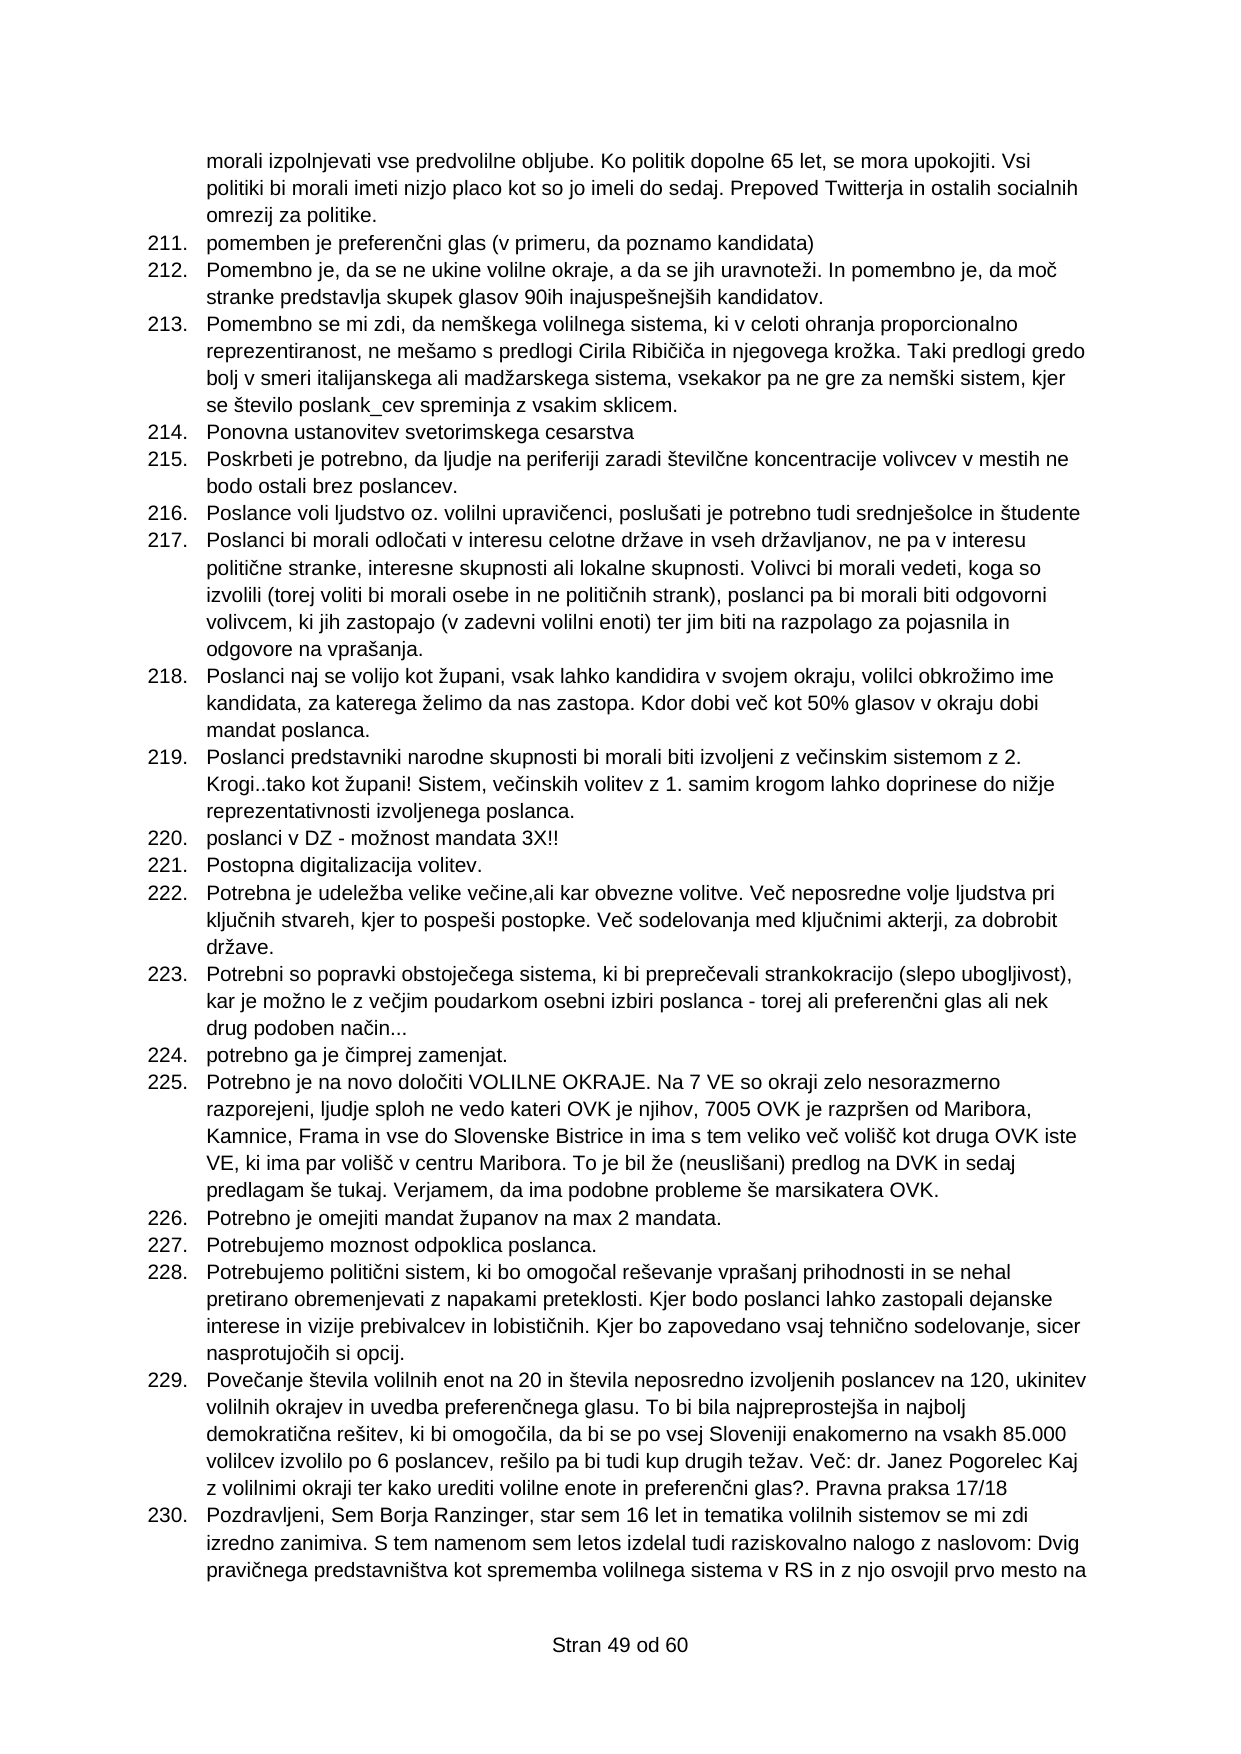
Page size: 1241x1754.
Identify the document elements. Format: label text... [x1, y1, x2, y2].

list Pomembno je, da se ne ukine volilne okraje, a da se jih uravnoteži. In pomembno je, da moč stranke predstavlja skupek glasov 90ih inajuspešnejših kandidatov. [147, 255, 1093, 309]
list Poslanci naj se volijo kot župani, vsak lahko kandidira v svojem okraju, volilci obkrožimo ime kandidata, za katerega želimo da nas zastopa. Kdor dobi več kot 50% glasov v okraju dobi mandat poslanca. [147, 662, 1093, 743]
list potrebno ga je čimprej zamenjat. [147, 1041, 1093, 1068]
list Pomembno se mi zdi, da nemškega volilnega sistema, ki v celoti ohranja proporcionalno reprezentiranost, ne mešamo s predlogi Cirila Ribičiča in njegovega krožka. Taki predlogi gredo bolj v smeri italijanskega ali madžarskega sistema, vsekakor pa ne gre za nemški sistem, kjer se število poslank_cev spreminja z vsakim sklicem. [147, 309, 1093, 418]
list Potrebno je na novo določiti VOLILNE OKRAJE. Na 7 VE so okraji zelo nesorazmerno razporejeni, ljudje sploh ne vedo kateri OVK je njihov, 7005 OVK je razpršen od Maribora, Kamnice, Frama in vse do Slovenske Bistrice in ima s tem veliko več volišč kot druga OVK iste VE, ki ima par volišč v centru Maribora. To je bil že (neuslišani) predlog na DVK in sedaj predlagam še tukaj. Verjamem, da ima podobne probleme še marsikatera OVK. [147, 1068, 1093, 1203]
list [147, 147, 1093, 228]
list Poslanci bi morali odločati v interesu celotne države in vseh državljanov, ne pa v interesu politične stranke, interesne skupnosti ali lokalne skupnosti. Volivci bi morali vedeti, koga so izvolili (torej voliti bi morali osebe in ne političnih strank), poslanci pa bi morali biti odgovorni volivcem, ki jih zastopajo (v zadevni volilni enoti) ter jim biti na razpolago za pojasnila in odgovore na vprašanja. [147, 526, 1093, 662]
list Potrebujemo moznost odpoklica poslanca. [147, 1230, 1093, 1257]
list Potrebujemo politični sistem, ki bo omogočal reševanje vprašanj prihodnosti in se nehal pretirano obremenjevati z napakami preteklosti. Kjer bodo poslanci lahko zastopali dejanske interese in vizije prebivalcev in lobističnih. Kjer bo zapovedano vsaj tehnično sodelovanje, sicer nasprotujočih si opcij. [147, 1257, 1093, 1366]
list Potrebni so popravki obstoječega sistema, ki bi preprečevali strankokracijo (slepo ubogljivost), kar je možno le z večjim poudarkom osebni izbiri poslanca - torej ali preferenčni glas ali nek drug podoben način... [147, 959, 1093, 1041]
list Poskrbeti je potrebno, da ljudje na periferiji zaradi številčne koncentracije volivcev v mestih ne bodo ostali brez poslancev. [147, 445, 1093, 499]
list Potrebno je omejiti mandat županov na max 2 mandata. [147, 1203, 1093, 1230]
list Potrebna je udeležba velike večine,ali kar obvezne volitve. Več neposredne volje ljudstva pri ključnih stvareh, kjer to pospeši postopke. Več sodelovanja med ključnimi akterji, za dobrobit države. [147, 878, 1093, 959]
list Poslance voli ljudstvo oz. volilni upravičenci, poslušati je potrebno tudi srednješolce in študente [147, 499, 1093, 526]
list Ponovna ustanovitev svetorimskega cesarstva [147, 418, 1093, 445]
list Postopna digitalizacija volitev. [147, 851, 1093, 878]
list Povečanje števila volilnih enot na 20 in števila neposredno izvoljenih poslancev na 120, ukinitev volilnih okrajev in uvedba preferenčnega glasu. To bi bila najpreprostejša in najbolj demokratična rešitev, ki bi omogočila, da bi se po vsej Sloveniji enakomerno na vsakh 85.000 volilcev izvolilo po 6 poslancev, rešilo pa bi tudi kup drugih težav. Več: dr. Janez Pogorelec Kaj z volilnimi okraji ter kako urediti volilne enote in preferenčni glas?. Pravna praksa 17/18 [147, 1366, 1093, 1501]
list pomemben je preferenčni glas (v primeru, da poznamo kandidata) [147, 228, 1093, 255]
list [147, 1501, 1093, 1582]
list poslanci v DZ - možnost mandata 3X!! [147, 824, 1093, 851]
list Poslanci predstavniki narodne skupnosti bi morali biti izvoljeni z večinskim sistemom z 2. Krogi..tako kot župani! Sistem, večinskih volitev z 1. samim krogom lahko doprinese do nižje reprezentativnosti izvoljenega poslanca. [147, 743, 1093, 824]
